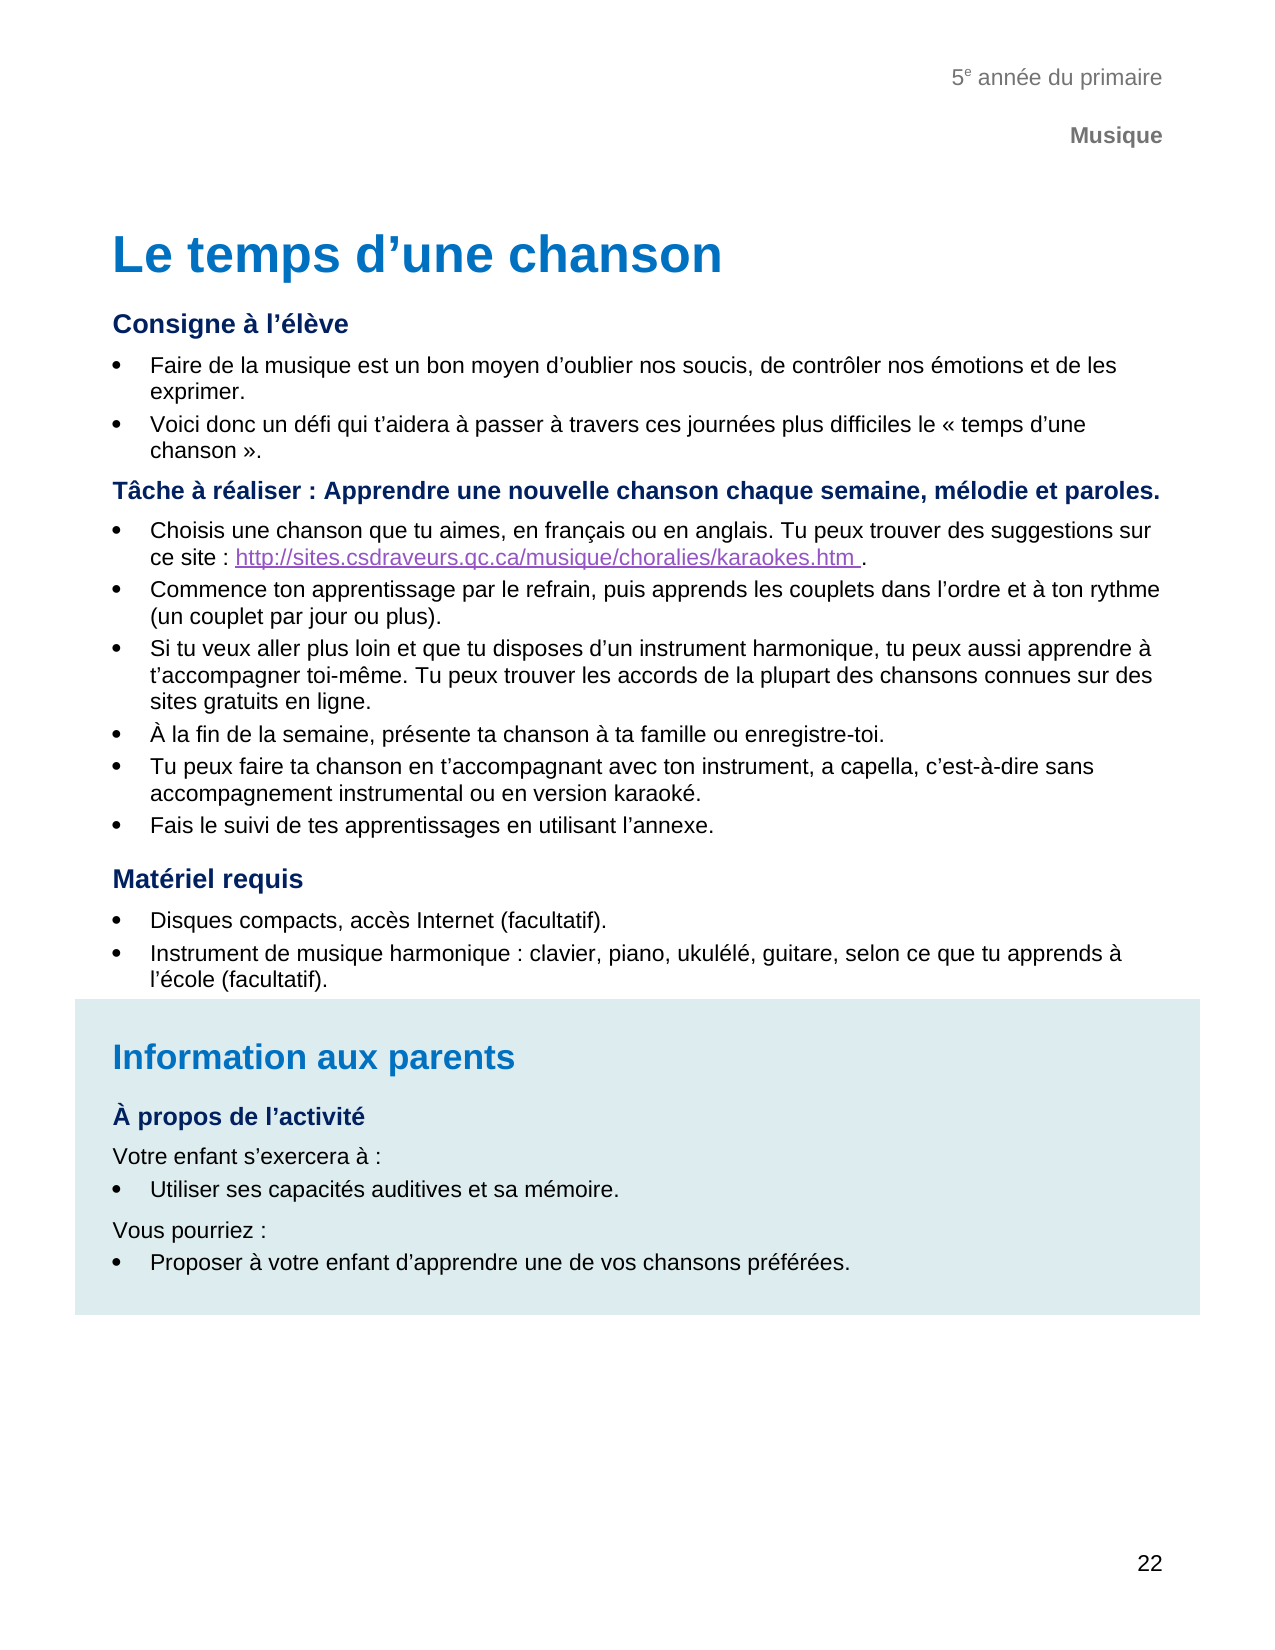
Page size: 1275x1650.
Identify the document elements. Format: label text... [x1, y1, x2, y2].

text Fais le suivi de tes apprentissages en utilisant l’annexe. [112, 812, 1162, 838]
text À la fin de la semaine, présente ta chanson à ta famille ou enregistre-toi. [112, 721, 1162, 747]
text Voici donc un défi qui t’aidera à passer à travers ces journées plus difficiles le « temps d’une chanson ». [112, 411, 1162, 463]
text Instrument de musique harmonique : clavier, piano, ukulélé, guitare, selon ce que tu apprends à l’école (facultatif). [112, 940, 1162, 992]
table_header Information aux parents À propos de l’activité Votre enfant s’exercera à : Utiliser ses capacités auditives et sa mémoire. Vous pourriez : Proposer à votre enfant d’apprendre une de vos chansons préférées. [75, 999, 1200, 1315]
text Disques compacts, accès Internet (facultatif). [112, 907, 1162, 933]
text Tâche à réaliser : Apprendre une nouvelle chanson chaque semaine, mélodie et paroles. [112, 476, 1162, 505]
text Commence ton apprentissage par le refrain, puis apprends les couplets dans l’ordre et à ton rythme (un couplet par jour ou plus). [112, 576, 1162, 629]
text Matériel requis [112, 863, 1083, 895]
text Musique [112, 122, 1162, 148]
text Si tu veux aller plus loin et que tu disposes d’un instrument harmonique, tu peux aussi apprendre à t’accompagner toi-même. Tu peux trouver les accords de la plupart des chansons connues sur des sites gratuits en ligne. [112, 635, 1162, 714]
text Faire de la musique est un bon moyen d’oublier nos soucis, de contrôler nos émotions et de les exprimer. [112, 352, 1162, 404]
text Choisis une chanson que tu aimes, en français ou en anglais. Tu peux trouver des suggestions sur ce site : http://sites.csdraveurs.qc.ca/musique/choralies/karaokes.htm . [112, 517, 1162, 570]
text Le temps d’une chanson [112, 223, 1162, 283]
text Tu peux faire ta chanson en t’accompagnant avec ton instrument, a capella, c’est-à-dire sans accompagnement instrumental ou en version karaoké. [112, 753, 1162, 806]
text Consigne à l’élève [112, 308, 1162, 339]
